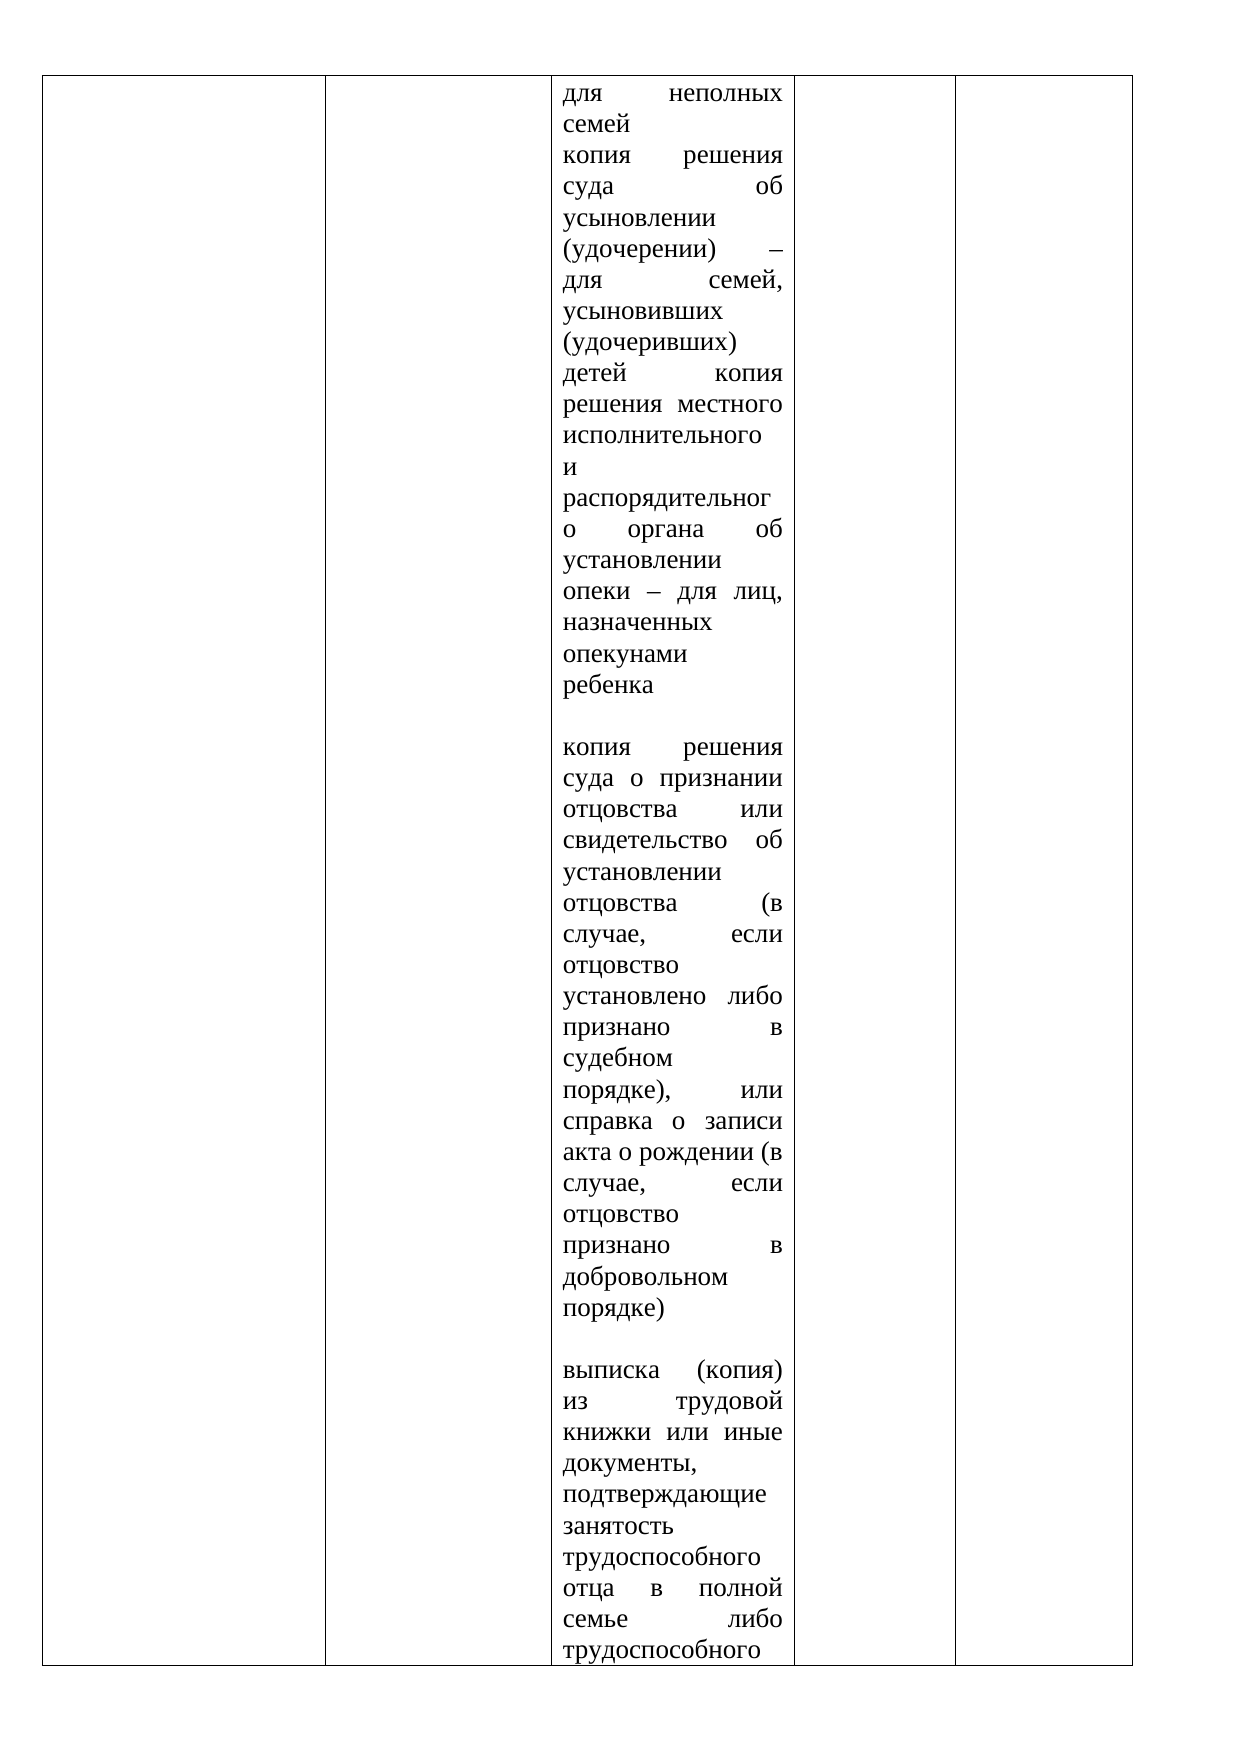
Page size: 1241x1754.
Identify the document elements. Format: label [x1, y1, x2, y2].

table_cell [795, 76, 955, 1664]
table_cell [43, 76, 325, 1664]
table_cell [956, 76, 1132, 1664]
table_cell [552, 76, 794, 1664]
table_cell [326, 76, 551, 1664]
